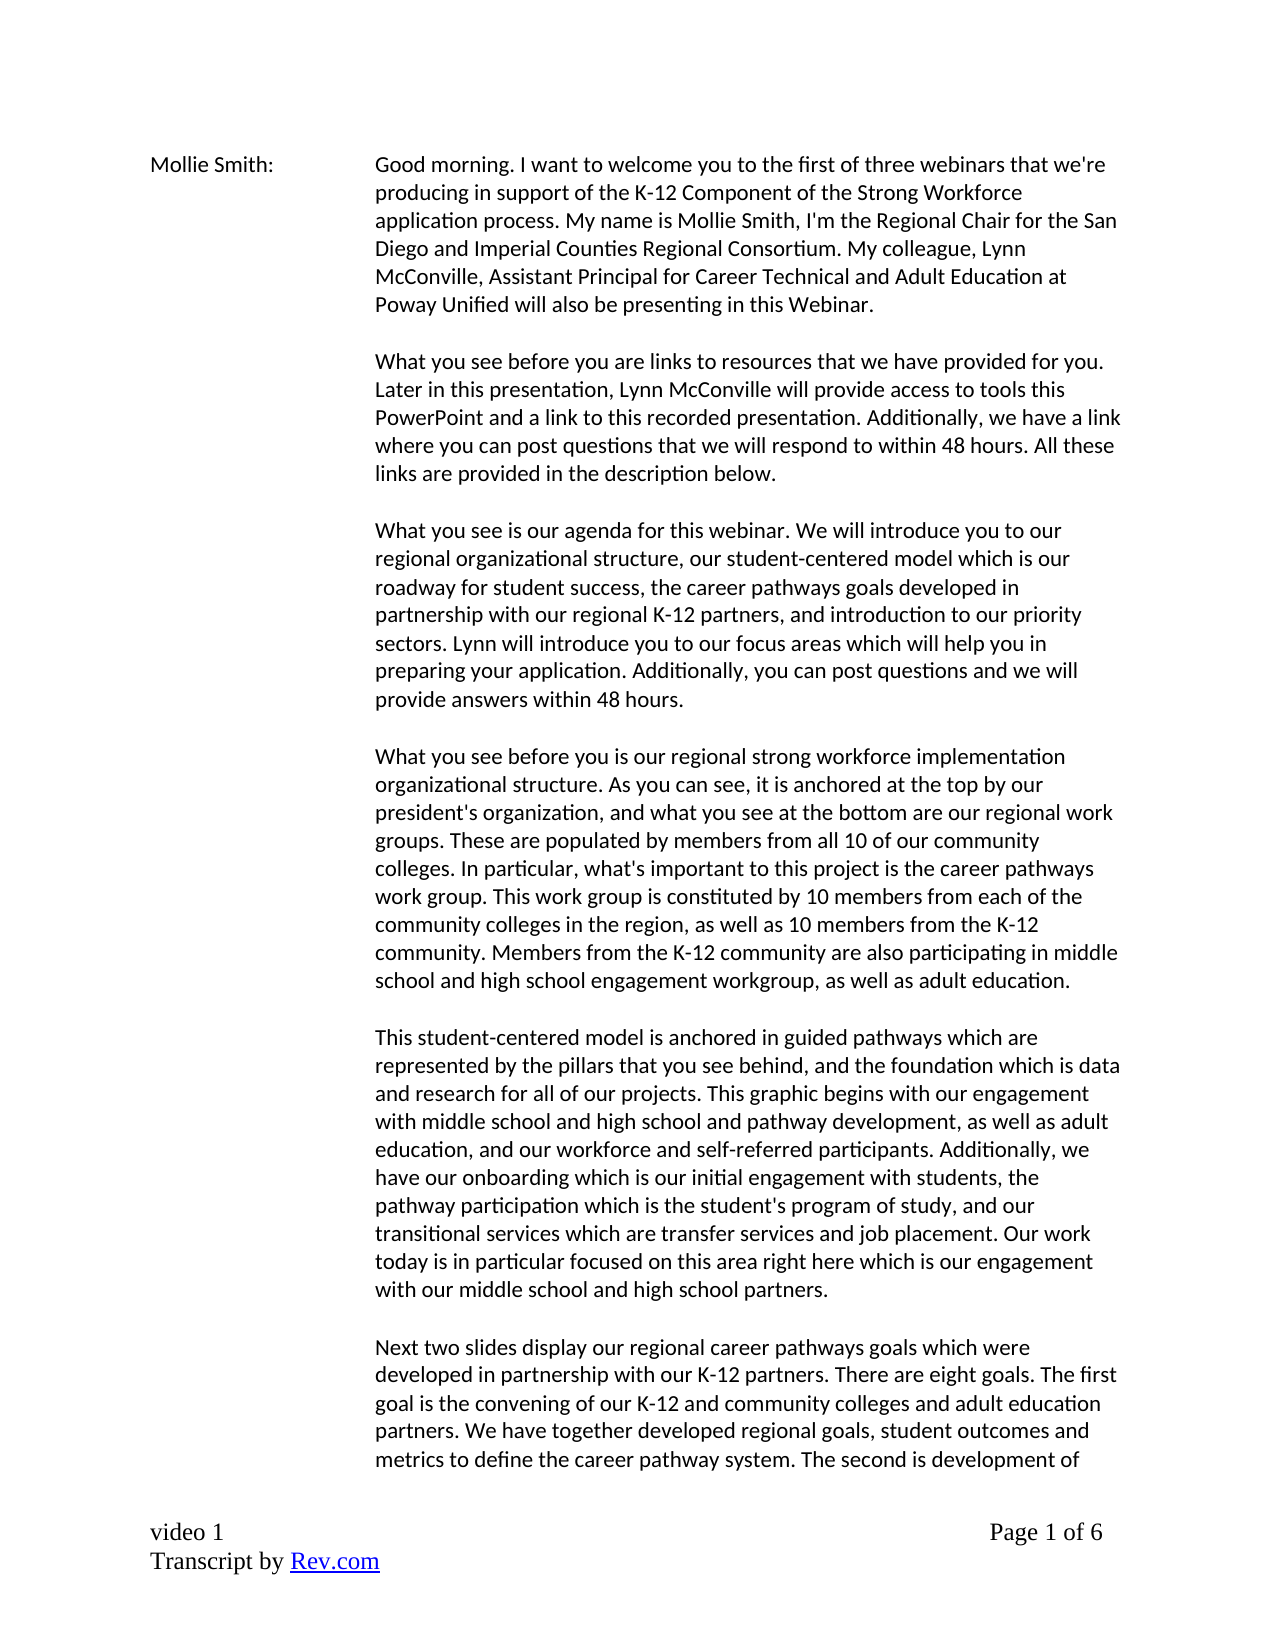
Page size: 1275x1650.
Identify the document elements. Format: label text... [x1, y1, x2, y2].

text What you see before you is our regional strong workforce implementation organizational structure. As you can see, it is anchored at the top by our president's organization, and what you see at the bottom are our regional work groups. These are populated by members from all 10 of our community colleges. In particular, what's important to this project is the career pathways work group. This work group is constituted by 10 members from each of the community colleges in the region, as well as 10 members from the K-12 community. Members from the K-12 community are also participating in middle school and high school engagement workgroup, as well as adult education. [150, 742, 1125, 994]
text What you see is our agenda for this webinar. We will introduce you to our regional organizational structure, our student-centered model which is our roadway for student success, the career pathways goals developed in partnership with our regional K-12 partners, and introduction to our priority sectors. Lynn will introduce you to our focus areas which will help you in preparing your application. Additionally, you can post questions and we will provide answers within 48 hours. [150, 517, 1125, 713]
text This student-centered model is anchored in guided pathways which are represented by the pillars that you see behind, and the foundation which is data and research for all of our projects. This graphic begins with our engagement with middle school and high school and pathway development, as well as adult education, and our workforce and self-referred participants. Additionally, we have our onboarding which is our initial engagement with students, the pathway participation which is the student's program of study, and our transitional services which are transfer services and job placement. Our work today is in particular focused on this area right here which is our engagement with our middle school and high school partners. [150, 1023, 1125, 1303]
text What you see before you are links to resources that we have provided for you. Later in this presentation, Lynn McConville will provide access to tools this PowerPoint and a link to this recorded presentation. Additionally, we have a link where you can post questions that we will respond to within 48 hours. All these links are provided in the description below. [150, 347, 1125, 487]
text Mollie Smith: Good morning. I want to welcome you to the first of three webinars that we're producing in support of the K-12 Component of the Strong Workforce application process. My name is Mollie Smith, I'm the Regional Chair for the San Diego and Imperial Counties Regional Consortium. My colleague, Lynn McConville, Assistant Principal for Career Technical and Adult Education at Poway Unified will also be presenting in this Webinar. [150, 150, 1125, 318]
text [150, 1333, 1125, 1473]
